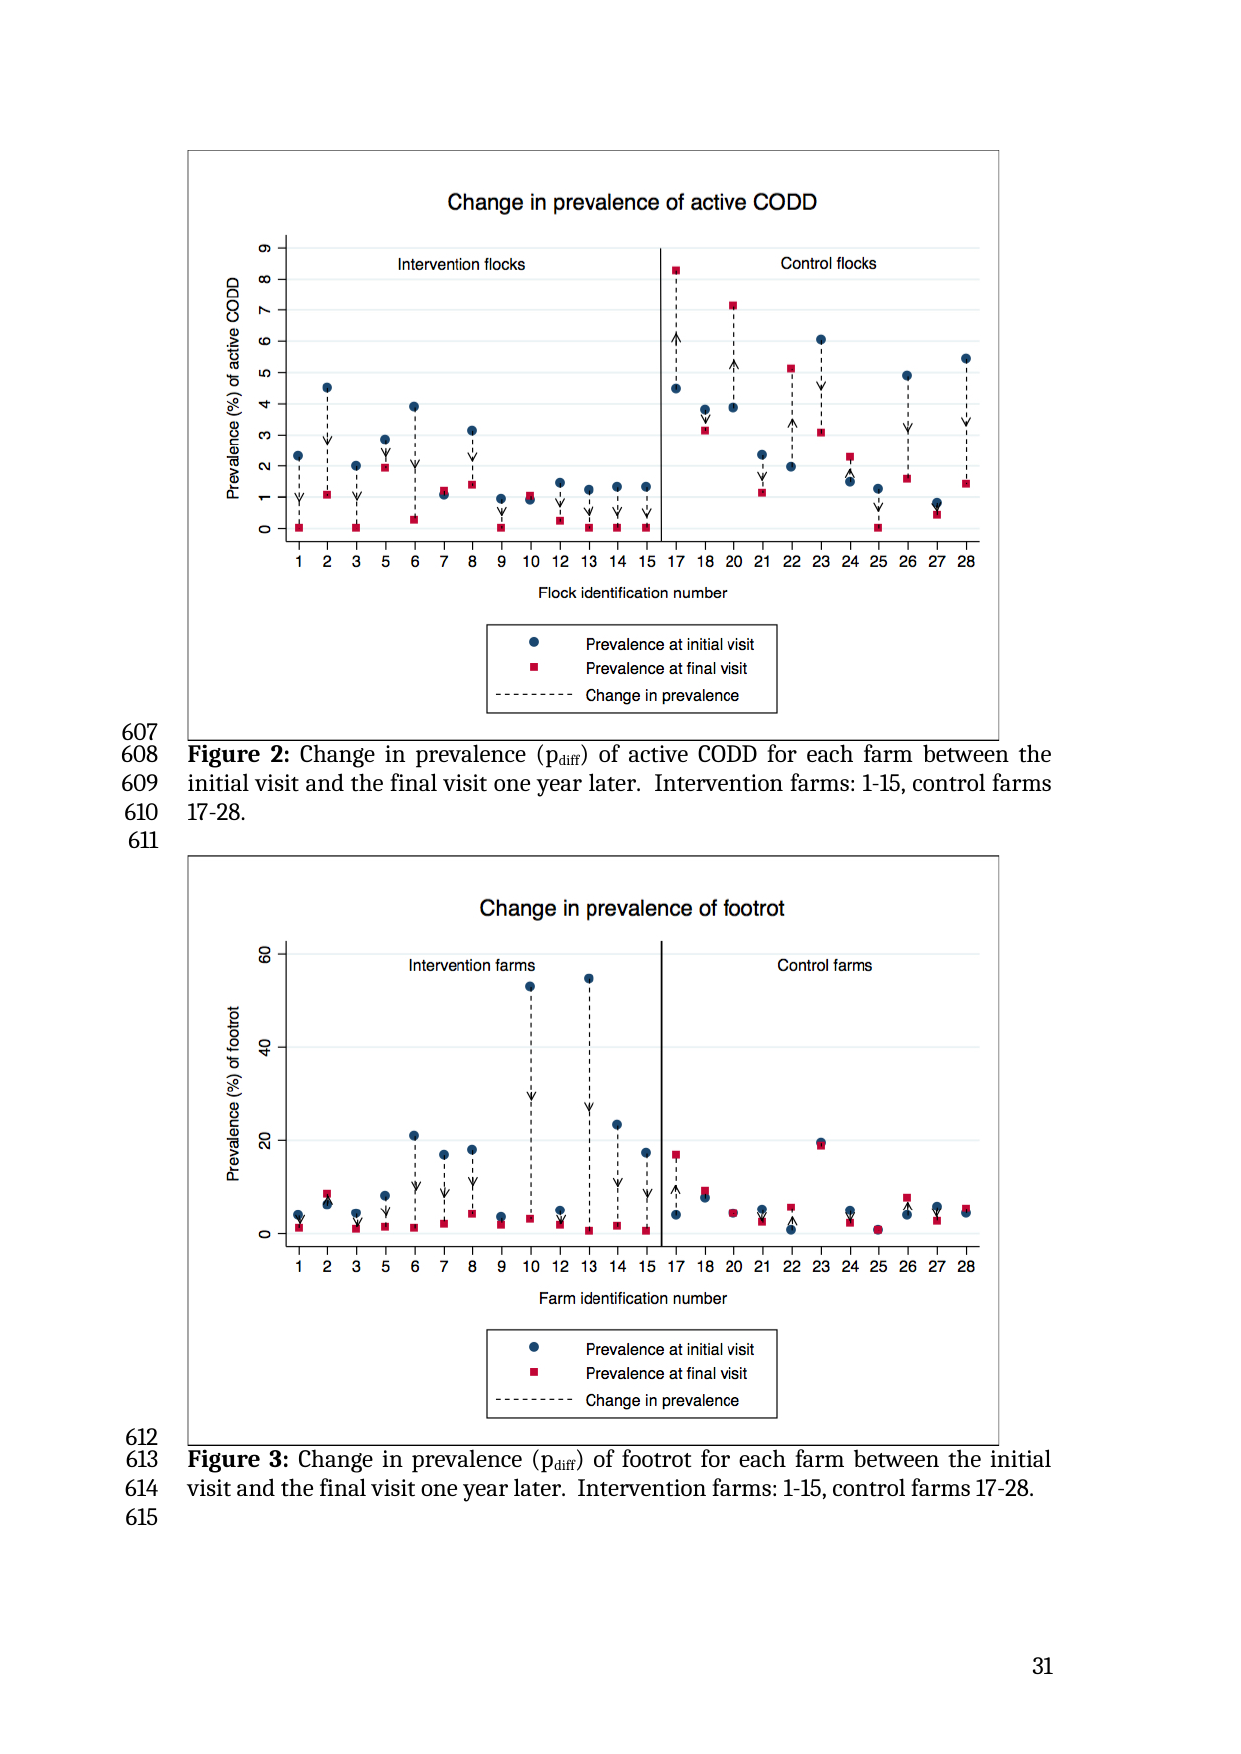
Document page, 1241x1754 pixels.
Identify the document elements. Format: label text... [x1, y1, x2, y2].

picture [187, 150, 1000, 741]
list Figure 2: Change in prevalence (pdiff) of active CODD for each farm between the initial visit and the final visit one year later. Intervention farms: 1-15, control farms 17-28. [187, 740, 1053, 826]
picture [187, 855, 1000, 1446]
list Figure 3: Change in prevalence (pdiff) of footrot for each farm between the initial visit and the final visit one year later. Intervention farms: 1-15, control farms 17-28. [187, 1445, 1053, 1503]
